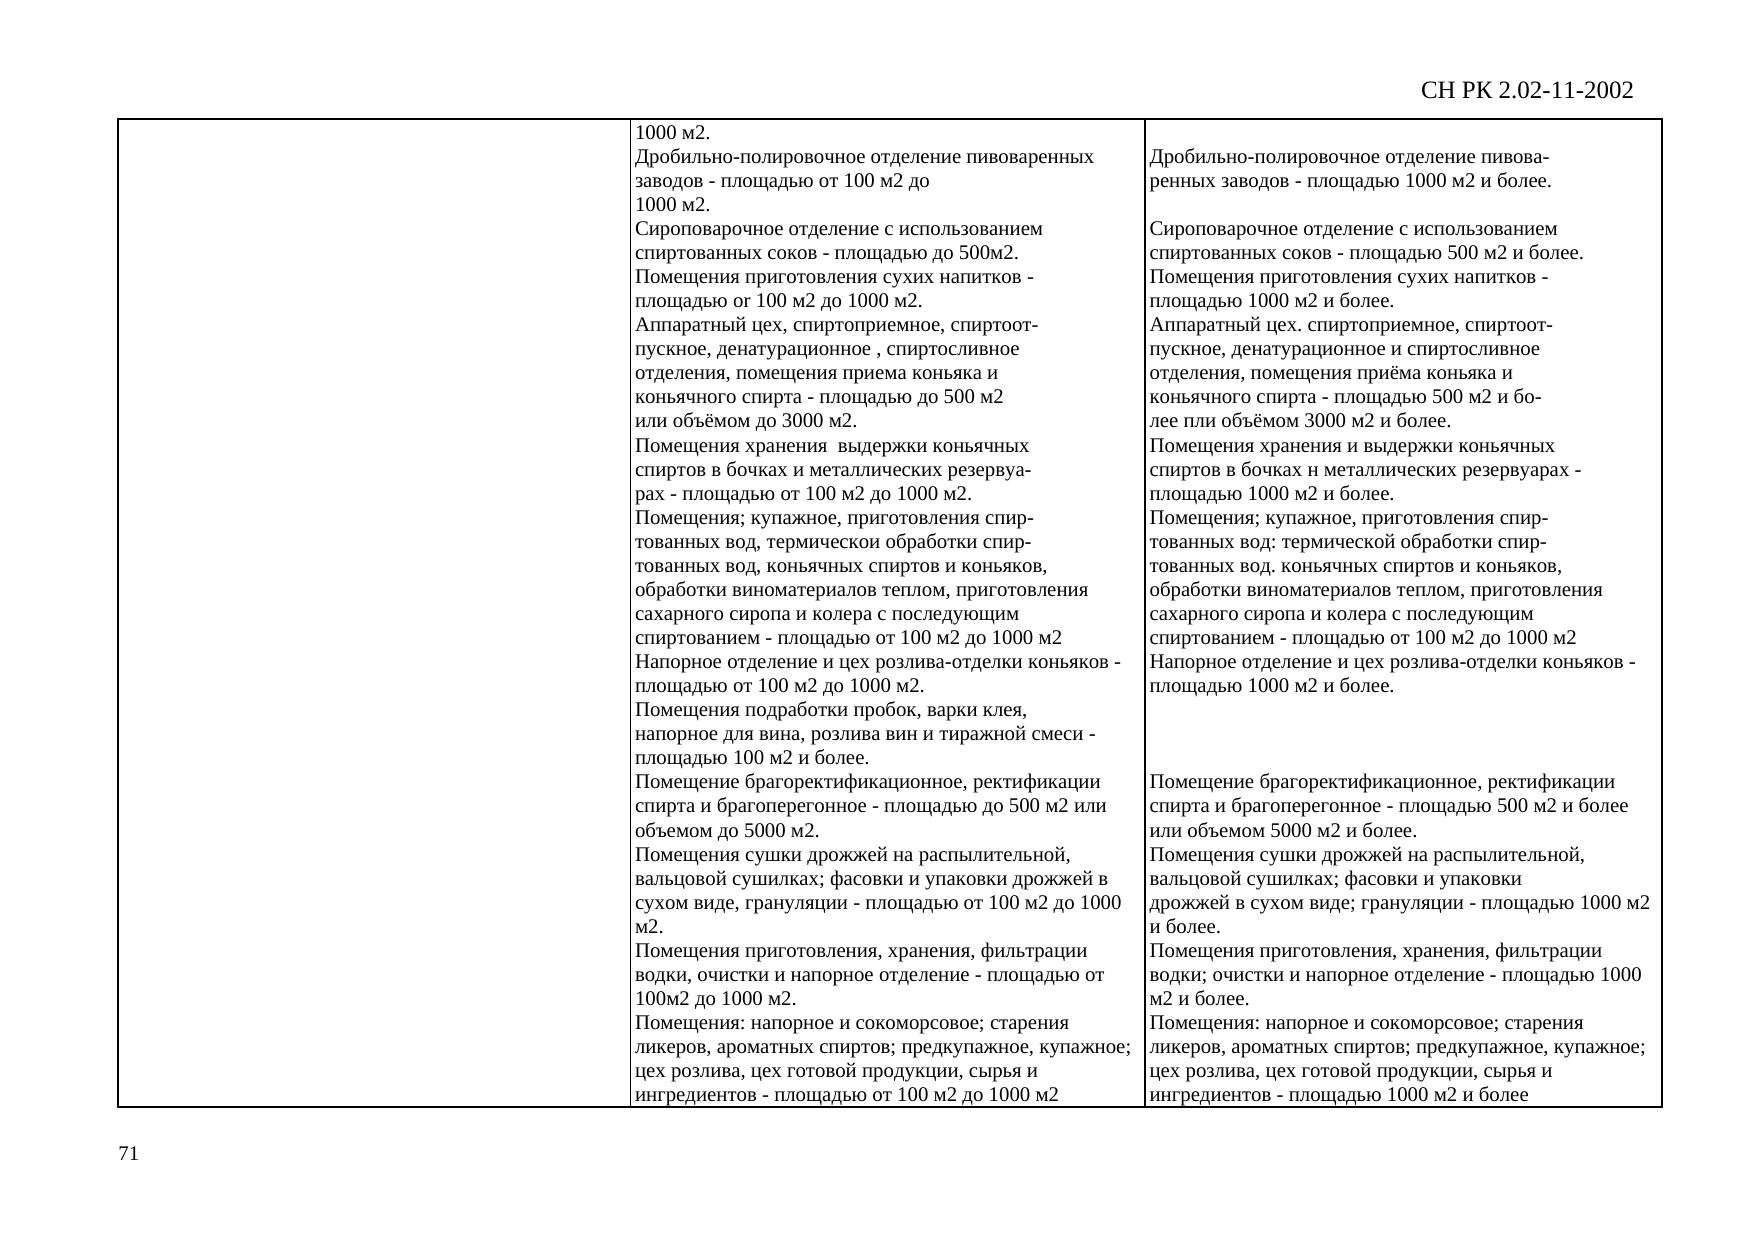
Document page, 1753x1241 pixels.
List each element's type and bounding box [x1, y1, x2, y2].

table_cell [119, 120, 630, 1106]
table_cell [1146, 120, 1661, 1106]
table_cell [631, 120, 1144, 1106]
